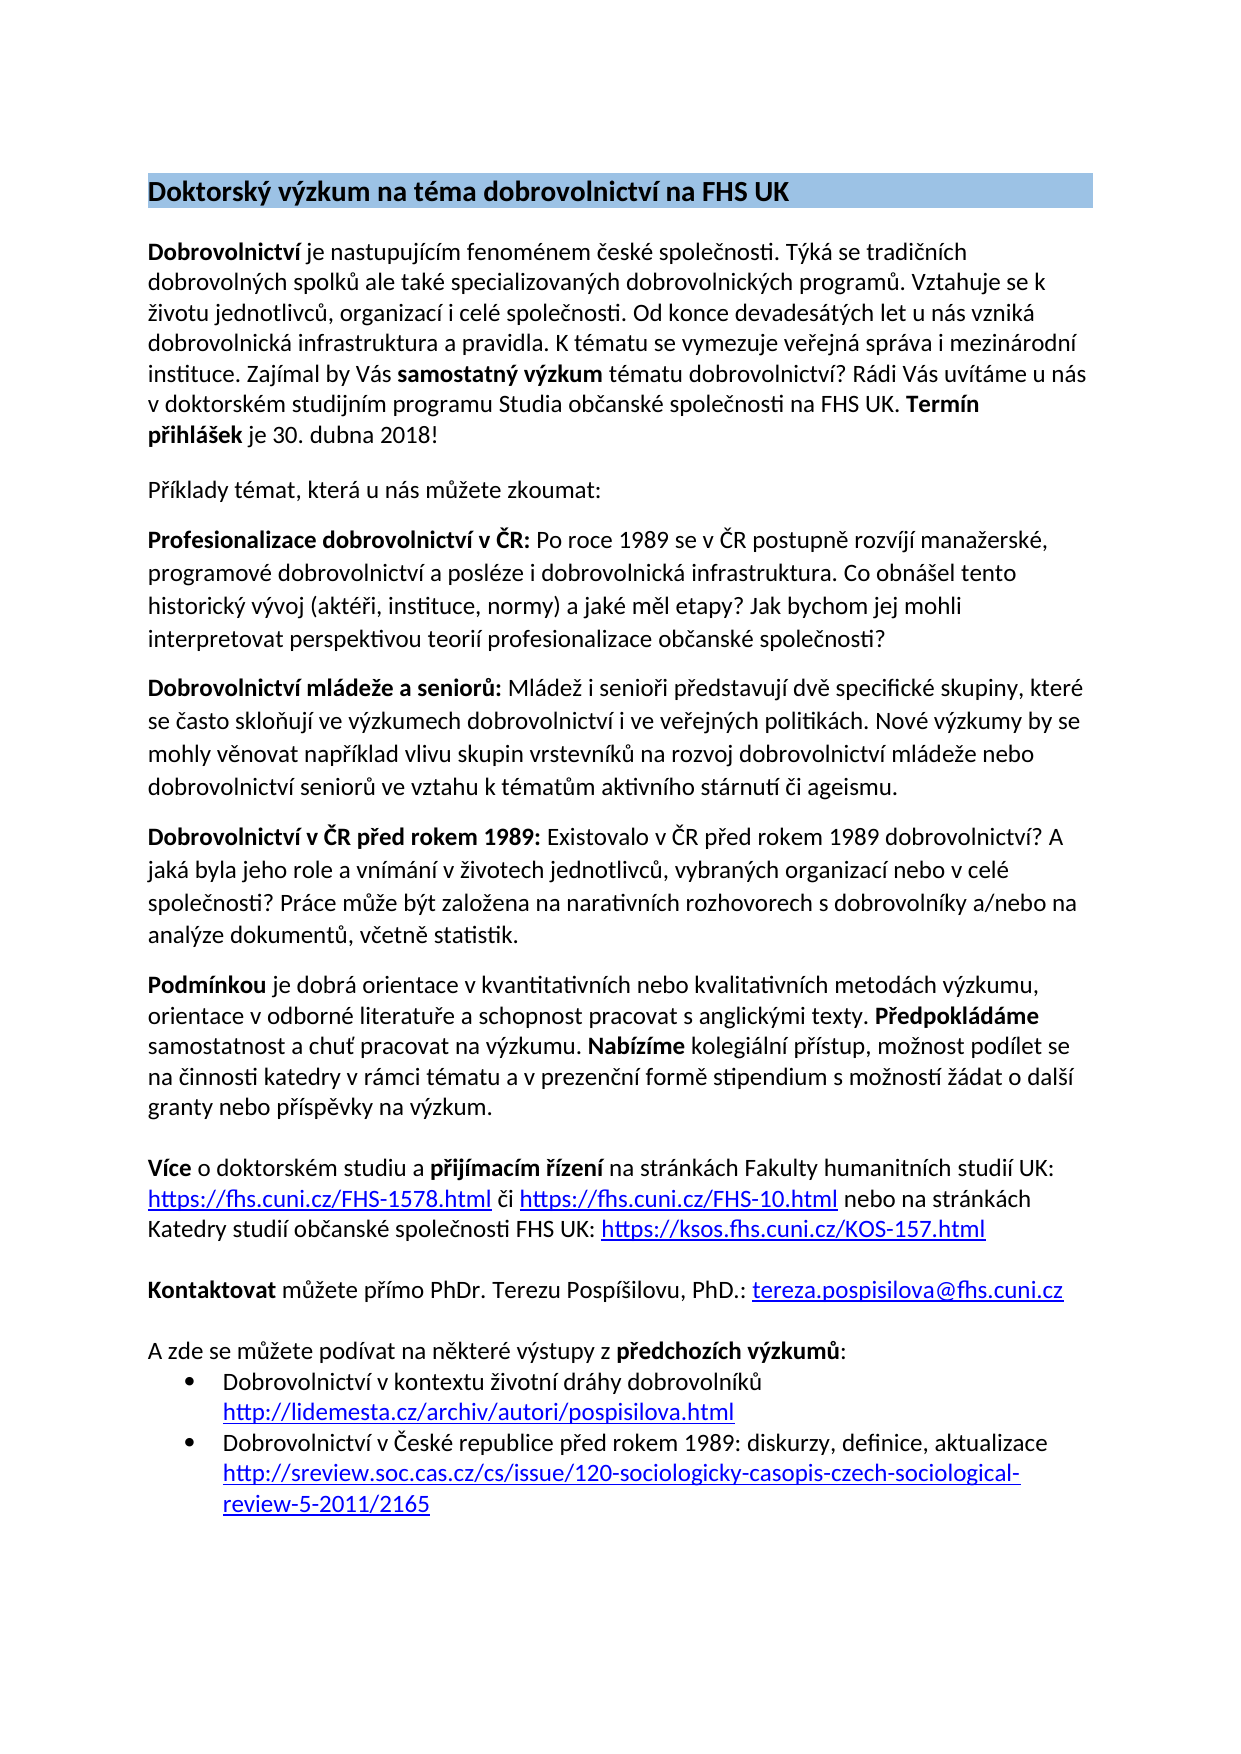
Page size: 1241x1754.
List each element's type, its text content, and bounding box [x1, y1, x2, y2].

text Dobrovolnictví je nastupujícím fenoménem české společnosti. Týká se tradičních dobrovolných spolků ale také specializovaných dobrovolnických programů. Vztahuje se k životu jednotlivců, organizací i celé společnosti. Od konce devadesátých let u nás vzniká dobrovolnická infrastruktura a pravidla. K tématu se vymezuje veřejná správa i mezinárodní instituce. Zajímal by Vás samostatný výzkum tématu dobrovolnictví? Rádi Vás uvítáme u nás v doktorském studijním programu Studia občanské společnosti na FHS UK. Termín přihlášek je 30. dubna 2018! [148, 236, 1093, 450]
text Dobrovolnictví v ČR před rokem 1989: Existovalo v ČR před rokem 1989 dobrovolnictví? A jaká byla jeho role a vnímání v životech jednotlivců, vybraných organizací nebo v celé společnosti? Práce může být založena na narativních rozhovorech s dobrovolníky a/nebo na analýze dokumentů, včetně statistik. [148, 821, 1093, 950]
text Více o doktorském studiu a přijímacím řízení na stránkách Fakulty humanitních studií UK: https://fhs.cuni.cz/FHS-1578.html či https://fhs.cuni.cz/FHS-10.html nebo na stránkách Katedry studií občanské společnosti FHS UK: https://ksos.fhs.cuni.cz/KOS-157.html [148, 1152, 1093, 1244]
text Kontaktovat můžete přímo PhDr. Terezu Pospíšilovu, PhD.: tereza.pospisilova@fhs.cuni.cz [148, 1274, 1093, 1305]
text Příklady témat, která u nás můžete zkoumat: [148, 475, 1093, 505]
list Dobrovolnictví v České republice před rokem 1989: diskurzy, definice, aktualizace http://sreview.soc.cas.cz/cs/issue/120-sociologicky-casopis-czech-sociological-review-5-2011/2165 [185, 1427, 1093, 1519]
text A zde se můžete podívat na některé výstupy z předchozích výzkumů: [148, 1336, 1093, 1366]
list Dobrovolnictví v kontextu životní dráhy dobrovolníků http://lidemesta.cz/archiv/autori/pospisilova.html [185, 1366, 1093, 1427]
text Profesionalizace dobrovolnictví v ČR: Po roce 1989 se v ČR postupně rozvíjí manažerské, programové dobrovolnictví a posléze i dobrovolnická infrastruktura. Co obnášel tento historický vývoj (aktéři, instituce, normy) a jaké měl etapy? Jak bychom jej mohli interpretovat perspektivou teorií profesionalizace občanské společnosti? [148, 524, 1093, 653]
text Doktorský výzkum na téma dobrovolnictví na FHS UK [148, 173, 1093, 208]
text Podmínkou je dobrá orientace v kvantitativních nebo kvalitativních metodách výzkumu, orientace v odborné literatuře a schopnost pracovat s anglickými texty. Předpokládáme samostatnost a chuť pracovat na výzkumu. Nabízíme kolegiální přístup, možnost podílet se na činnosti katedry v rámci tématu a v prezenční formě stipendium s možností žádat o další granty nebo příspěvky na výzkum. [148, 969, 1093, 1122]
text Dobrovolnictví mládeže a seniorů: Mládež i senioři představují dvě specifické skupiny, které se často skloňují ve výzkumech dobrovolnictví i ve veřejných politikách. Nové výzkumy by se mohly věnovat například vlivu skupin vrstevníků na rozvoj dobrovolnictví mládeže nebo dobrovolnictví seniorů ve vztahu k tématům aktivního stárnutí či ageismu. [148, 673, 1093, 802]
